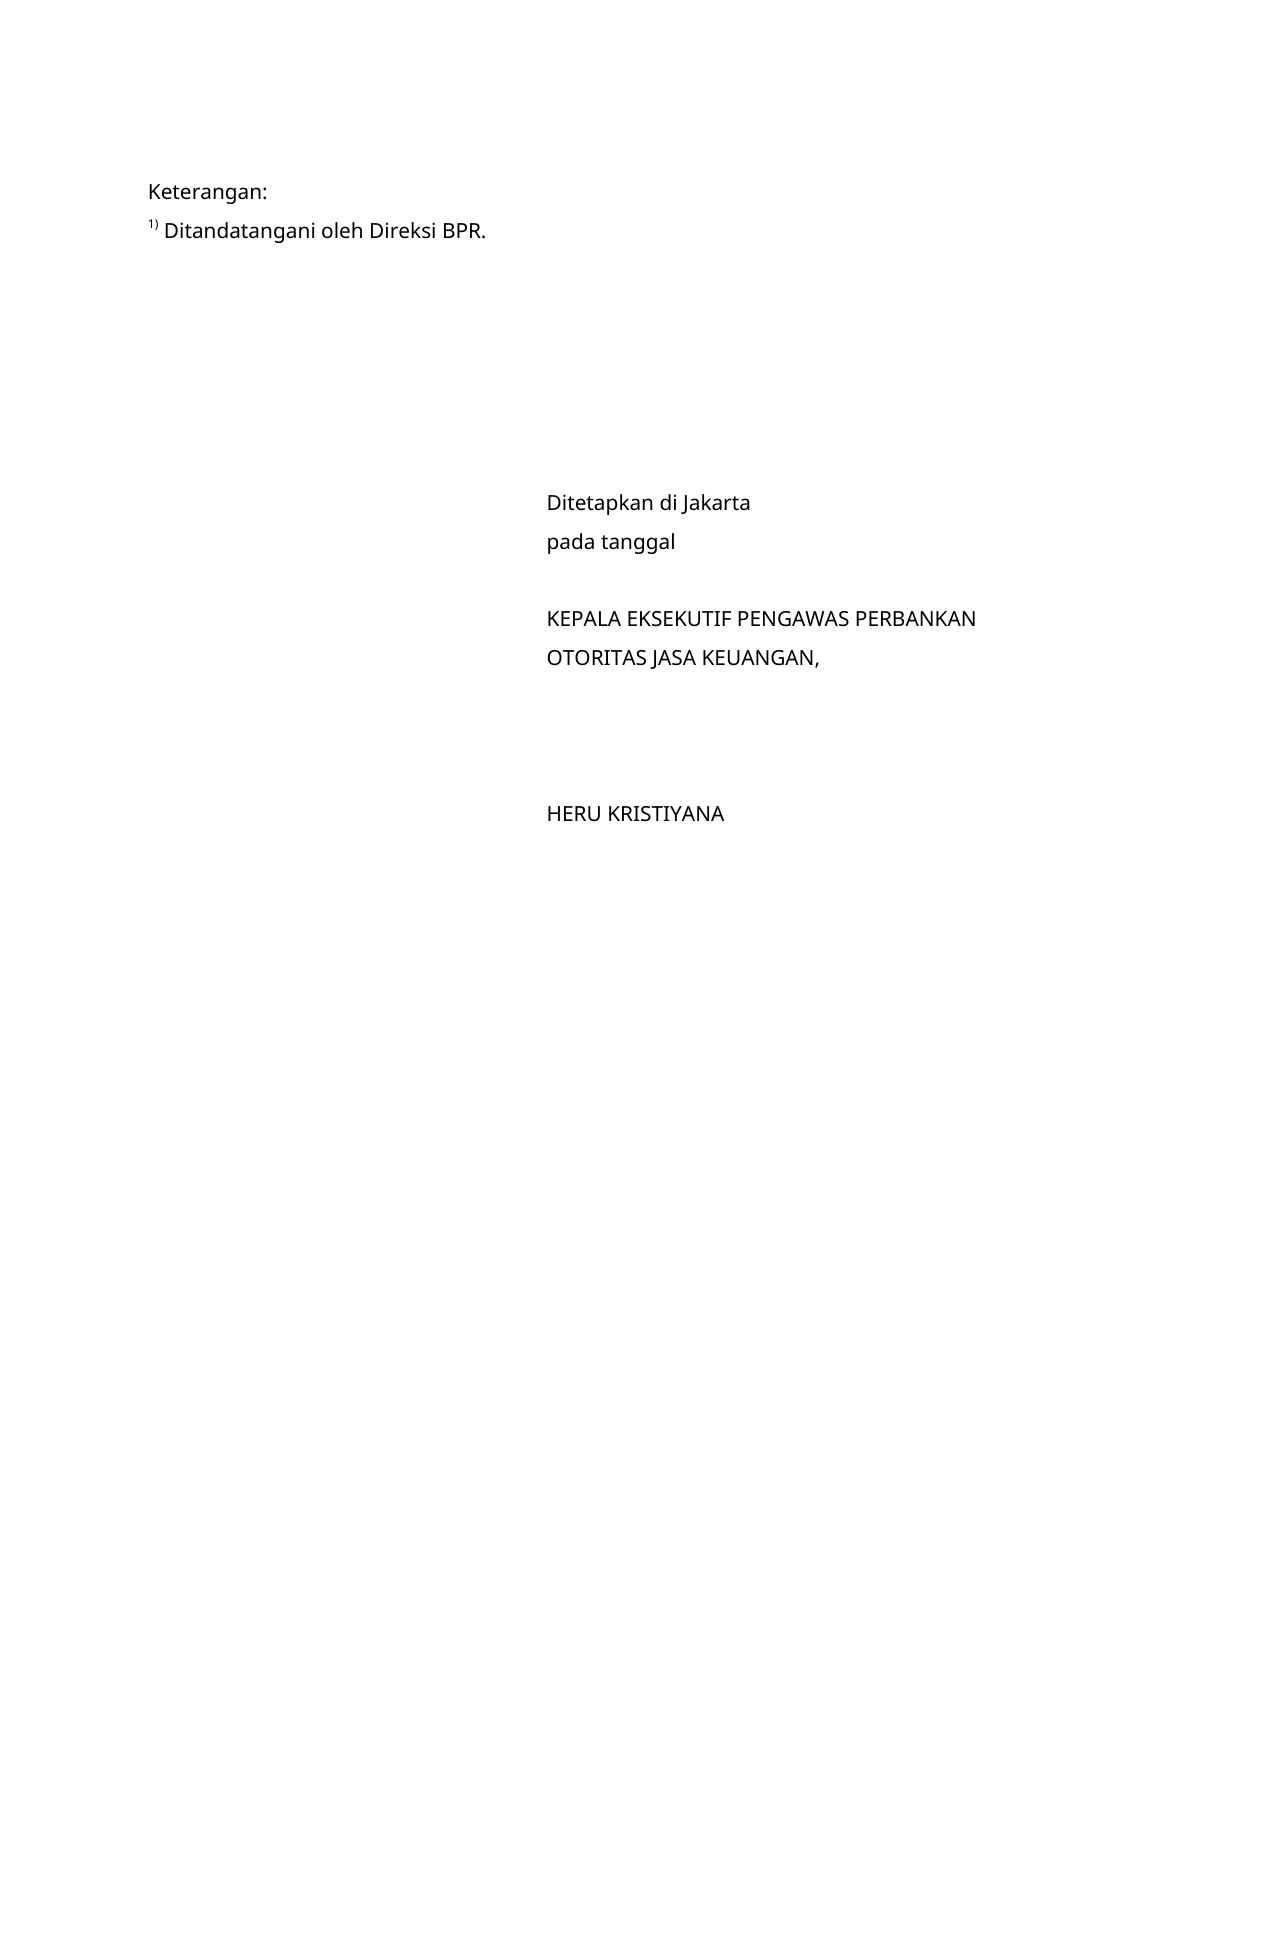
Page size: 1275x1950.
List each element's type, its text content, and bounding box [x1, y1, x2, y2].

text 1) Ditandatangani oleh Direksi BPR. [148, 216, 1127, 244]
text HERU KRISTIYANA [546, 799, 1127, 827]
text OTORITAS JASA KEUANGAN, [546, 643, 1127, 672]
text Keterangan: [148, 177, 1127, 206]
text Ditetapkan di Jakarta [546, 488, 1127, 516]
text pada tanggal [546, 527, 1127, 555]
text KEPALA EKSEKUTIF PENGAWAS PERBANKAN [546, 604, 1127, 633]
